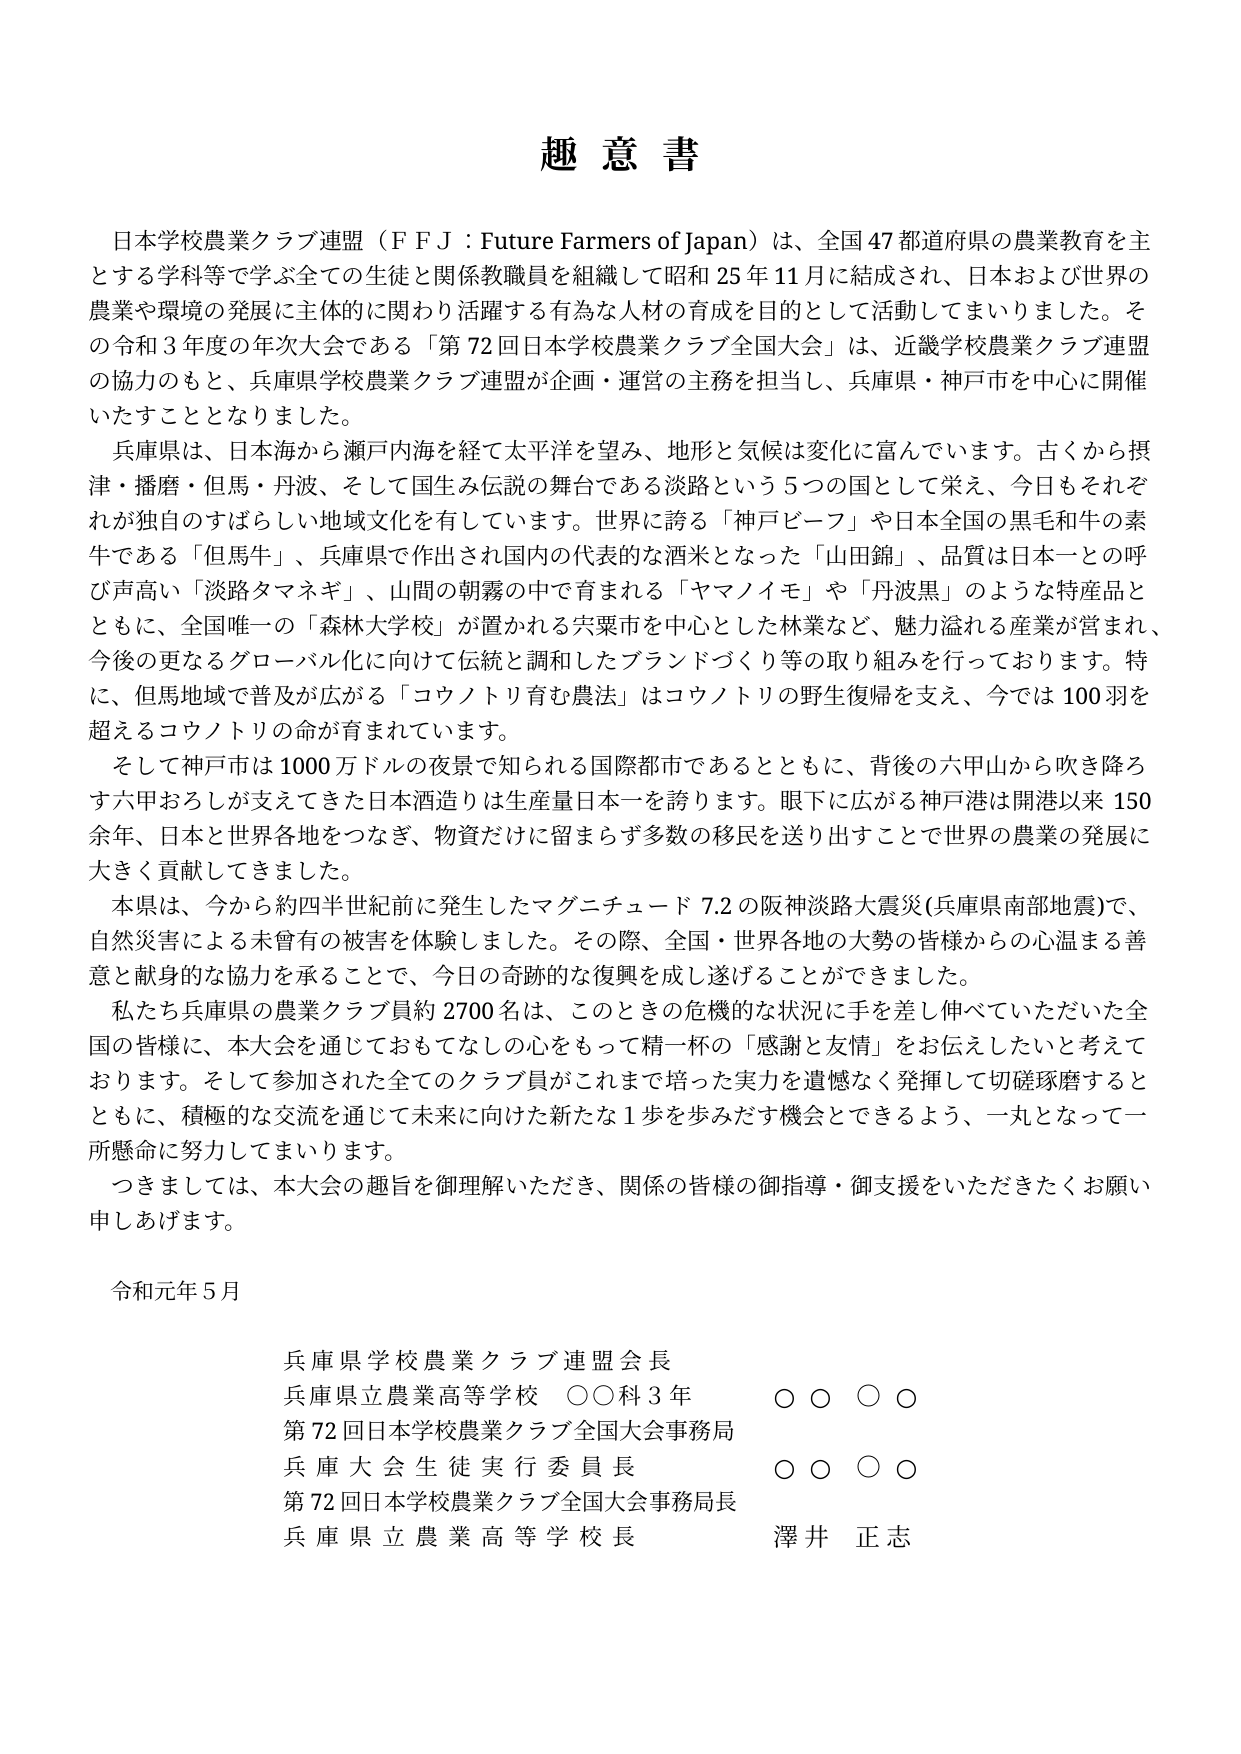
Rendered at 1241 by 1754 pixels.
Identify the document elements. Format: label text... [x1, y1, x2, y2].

table_cell 澤 井 正 志 [756, 1484, 1093, 1553]
text 兵庫県は、日本海から瀬戸内海を経て太平洋を望み、地形と気候は変化に富んでいます。古くから摂津・播磨・但馬・丹波、そして国生み伝説の舞台である淡路という５つの国として栄え、今日もそれぞれが独自のすばらしい地域文化を有しています。世界に誇る「神戸ビーフ」や日本全国の黒毛和牛の素牛である「但馬牛」、兵庫県で作出され国内の代表的な酒米となった「山田錦」、品質は日本一との呼び声高い「淡路タマネギ」、山間の朝霧の中で育まれる「ヤマノイモ」や「丹波黒」のような特産品とともに、全国唯一の「森林大学校」が置かれる宍粟市を中心とした林業など、魅力溢れる産業が営まれ、今後の更なるグローバル化に向けて伝統と調和したブランドづくり等の取り組みを行っております。特に、但馬地域で普及が広がる「コウノトリ育む農法」はコウノトリの野生復帰を支え、今では100羽を超えるコウノトリの命が育まれています。 [89, 432, 1152, 747]
text 日本学校農業クラブ連盟（ＦＦＪ：Future Farmers of Japan）は、全国47都道府県の農業教育を主とする学科等で学ぶ全ての生徒と関係教職員を組織して昭和25年11月に結成され、日本および世界の農業や環境の発展に主体的に関わり活躍する有為な人材の育成を目的として活動してまいりました。その令和３年度の年次大会である「第72回日本学校農業クラブ全国大会」は、近畿学校農業クラブ連盟の協力のもと、兵庫県学校農業クラブ連盟が企画・運営の主務を担当し、兵庫県・神戸市を中心に開催いたすこととなりました。 [89, 222, 1152, 432]
table_cell ○1○ ○1○ [756, 1413, 1093, 1483]
table_cell 兵庫県立農業高等学校長 [266, 1519, 756, 1553]
text 私たち兵庫県の農業クラブ員約2700名は、このときの危機的な状況に手を差し伸べていただいた全国の皆様に、本大会を通じておもてなしの心をもって精一杯の「感謝と友情」をお伝えしたいと考えております。そして参加された全てのクラブ員がこれまで培った実力を遺憾なく発揮して切磋琢磨するとともに、積極的な交流を通じて未来に向けた新たな１歩を歩みだす機会とできるよう、一丸となって一所懸命に努力してまいります。 [89, 992, 1152, 1167]
text 本県は、今から約四半世紀前に発生したマグニチュード7.2の阪神淡路大震災(兵庫県南部地震)で、自然災害による未曾有の被害を体験しました。その際、全国・世界各地の大勢の皆様からの心温まる善意と献身的な協力を承ることで、今日の奇跡的な復興を成し遂げることができました。 [89, 887, 1152, 992]
table_header 兵庫県学校農業クラブ連盟会長 [266, 1343, 756, 1377]
table_cell 兵庫大会生徒実行委員長 [266, 1448, 756, 1483]
text そして神戸市は1000万ドルの夜景で知られる国際都市であるとともに、背後の六甲山から吹き降ろす六甲おろしが支えてきた日本酒造りは生産量日本一を誇ります。眼下に広がる神戸港は開港以来150余年、日本と世界各地をつなぎ、物資だけに留まらず多数の移民を送り出すことで世界の農業の発展に大きく貢献してきました。 [89, 747, 1152, 887]
table_header ○1○ ○1○ [756, 1343, 1093, 1412]
table_cell 第72回日本学校農業クラブ全国大会事務局長 [266, 1484, 756, 1518]
text つきましては、本大会の趣旨を御理解いただき、関係の皆様の御指導・御支援をいただきたくお願い申しあげます。 [89, 1167, 1152, 1237]
table_cell 兵庫県立農業高等学校 ○○科３年 [266, 1378, 756, 1412]
text 趣1意1書 [89, 117, 1152, 187]
text 令和元年５月 [89, 1272, 1152, 1307]
table_cell 第72回日本学校農業クラブ全国大会事務局 [266, 1413, 756, 1447]
